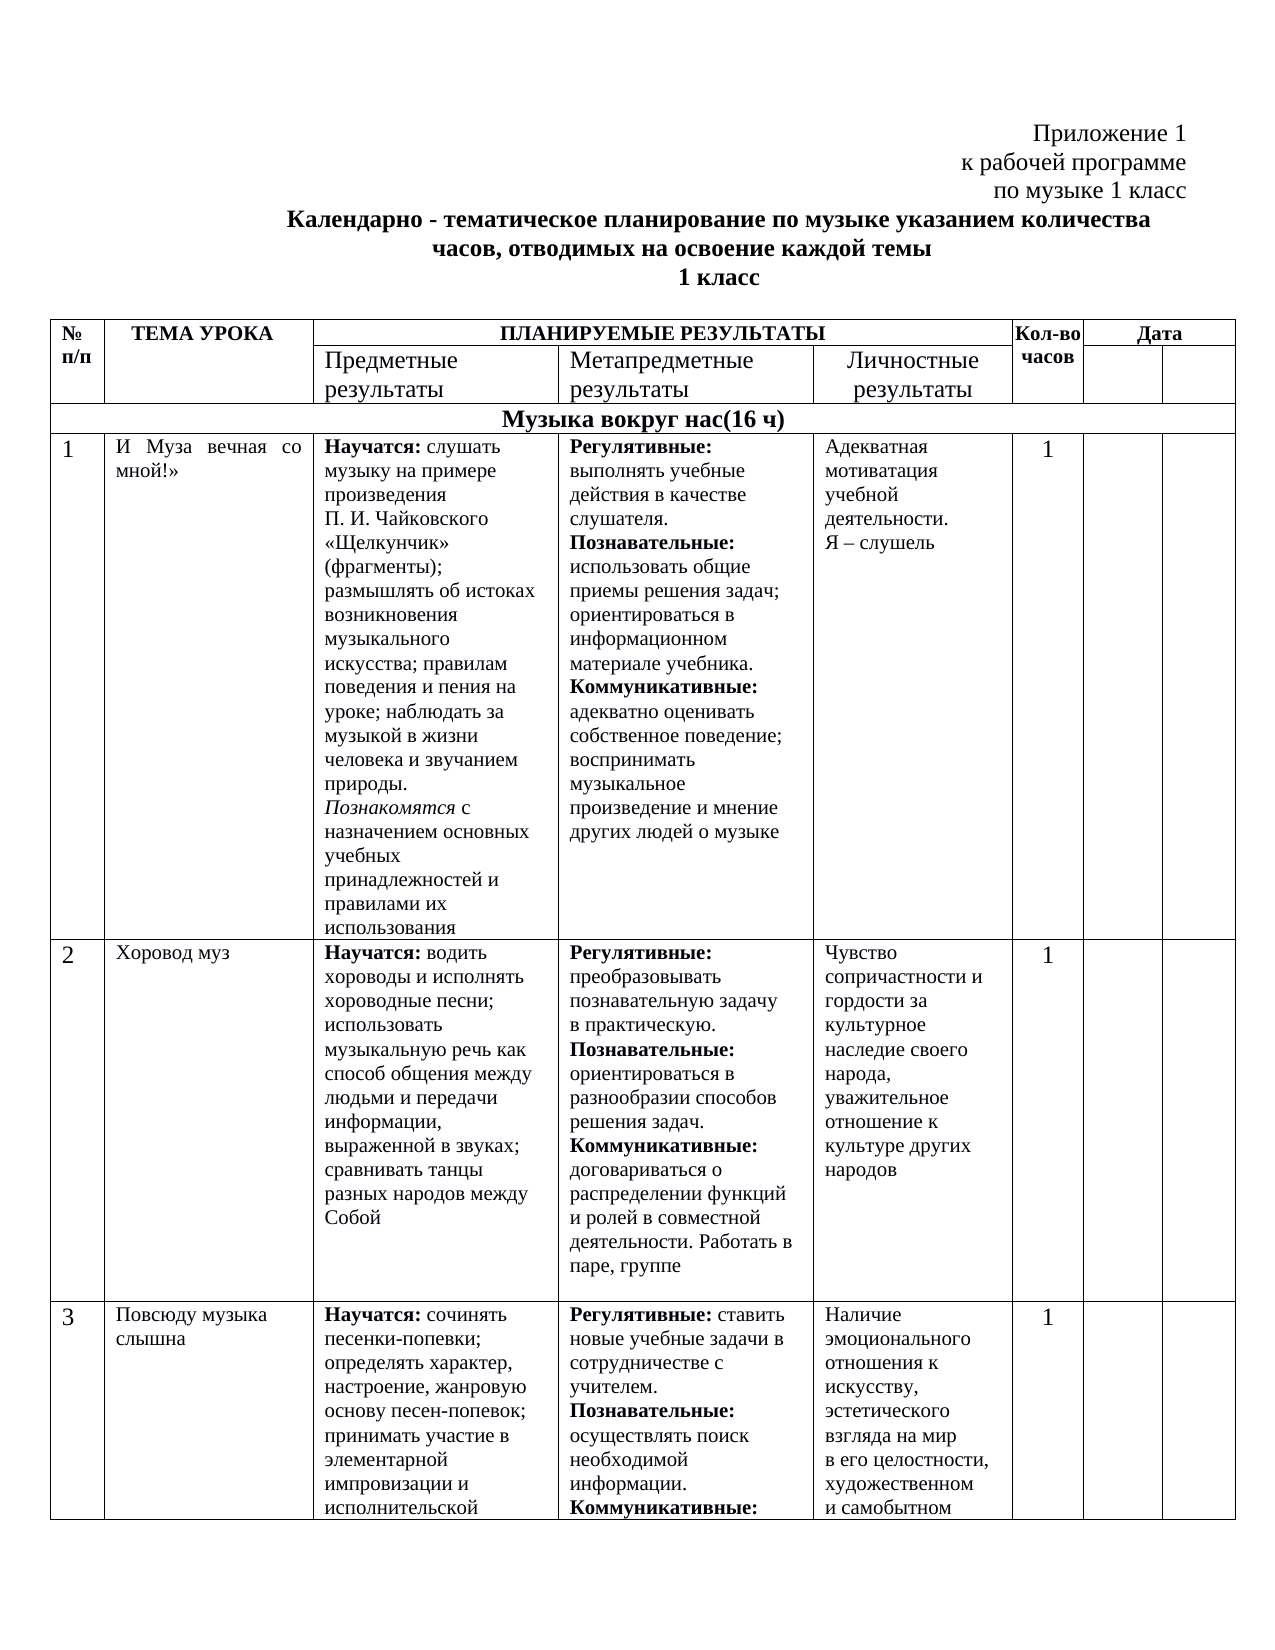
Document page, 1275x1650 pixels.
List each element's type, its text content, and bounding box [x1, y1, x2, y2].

table_header ТЕМА УРОКА [105, 320, 313, 403]
text Приложение 1 [177, 118, 1186, 147]
table_cell Научатся: слушать музыку на примере произведения П. И. Чайковского «Щелкунчик» (фрагменты); размышлять об истоках возникновения музыкального искусства; правилам поведения и пения на уроке; наблюдать за музыкой в жизни человека и звучанием природы. Познакомятся с назначением основных учебных принадлежностей и правилами их использования [314, 434, 558, 939]
table_cell [1163, 1302, 1235, 1519]
table_cell Метапредметные результаты [559, 346, 813, 403]
text к рабочей программе [177, 147, 1186, 176]
table_cell 2 [51, 940, 104, 1301]
table_header Дата [1084, 320, 1235, 344]
table_header ПЛАНИРУЕМЫЕ РЕЗУЛЬТАТЫ [314, 320, 1012, 344]
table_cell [105, 1302, 313, 1519]
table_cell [314, 1302, 558, 1519]
table_cell Регулятивные: выполнять учебные действия в качестве слушателя. Познавательные: использовать общие приемы решения задач; ориентироваться в информационном материале учебника. Коммуникативные: адекватно оценивать собственное поведение; воспринимать музыкальное произведение и мнение других людей о музыке [559, 434, 813, 939]
table_cell [1084, 346, 1162, 403]
table_cell Научатся: водить хороводы и исполнять хороводные песни; использовать музыкальную речь как способ общения между людьми и передачи информации, выраженной в звуках; сравнивать танцы разных народов между Собой [314, 940, 558, 1301]
text по музыке 1 класс [177, 176, 1186, 204]
text 1 класс [177, 262, 1186, 291]
table_cell Чувство сопричастности и гордости за культурное наследие своего народа, уважительное отношение к культуре других народов [814, 940, 1012, 1301]
table_cell Предметные результаты [314, 346, 558, 403]
table_cell 3 [51, 1302, 104, 1519]
table_cell [1084, 940, 1162, 1301]
table_cell И Муза вечная со мной!» [105, 434, 313, 939]
table_cell Хоровод муз [105, 940, 313, 1301]
table_header № п/п [51, 320, 104, 403]
table_cell [1163, 434, 1235, 939]
table_cell 1 [1013, 434, 1083, 939]
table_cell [559, 1302, 813, 1519]
table_cell [1163, 346, 1235, 403]
table_cell [1084, 434, 1162, 939]
table_cell Личностные результаты [814, 346, 1012, 403]
table_cell 1 [1013, 940, 1083, 1301]
table_cell [1163, 940, 1235, 1301]
table_cell 1 [51, 434, 104, 939]
table_cell Регулятивные: преобразовывать познавательную задачу в практическую. Познавательные: ориентироваться в разнообразии способов решения задач. Коммуникативные: договариваться о распределении функций и ролей в совместной деятельности. Работать в паре, группе [559, 940, 813, 1301]
table_cell [1084, 1302, 1162, 1519]
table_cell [814, 1302, 1012, 1519]
table_cell Музыка вокруг нас(16 ч) [51, 404, 1235, 433]
table_cell 1 [1013, 1302, 1083, 1519]
table_header Кол-во часов [1013, 320, 1083, 403]
table_cell Адекватная мотиватация учебной деятельности. Я – слушель [814, 434, 1012, 939]
text Календарно - тематическое планирование по музыке указанием количества часов, отводимых на освоение каждой темы [177, 204, 1186, 262]
